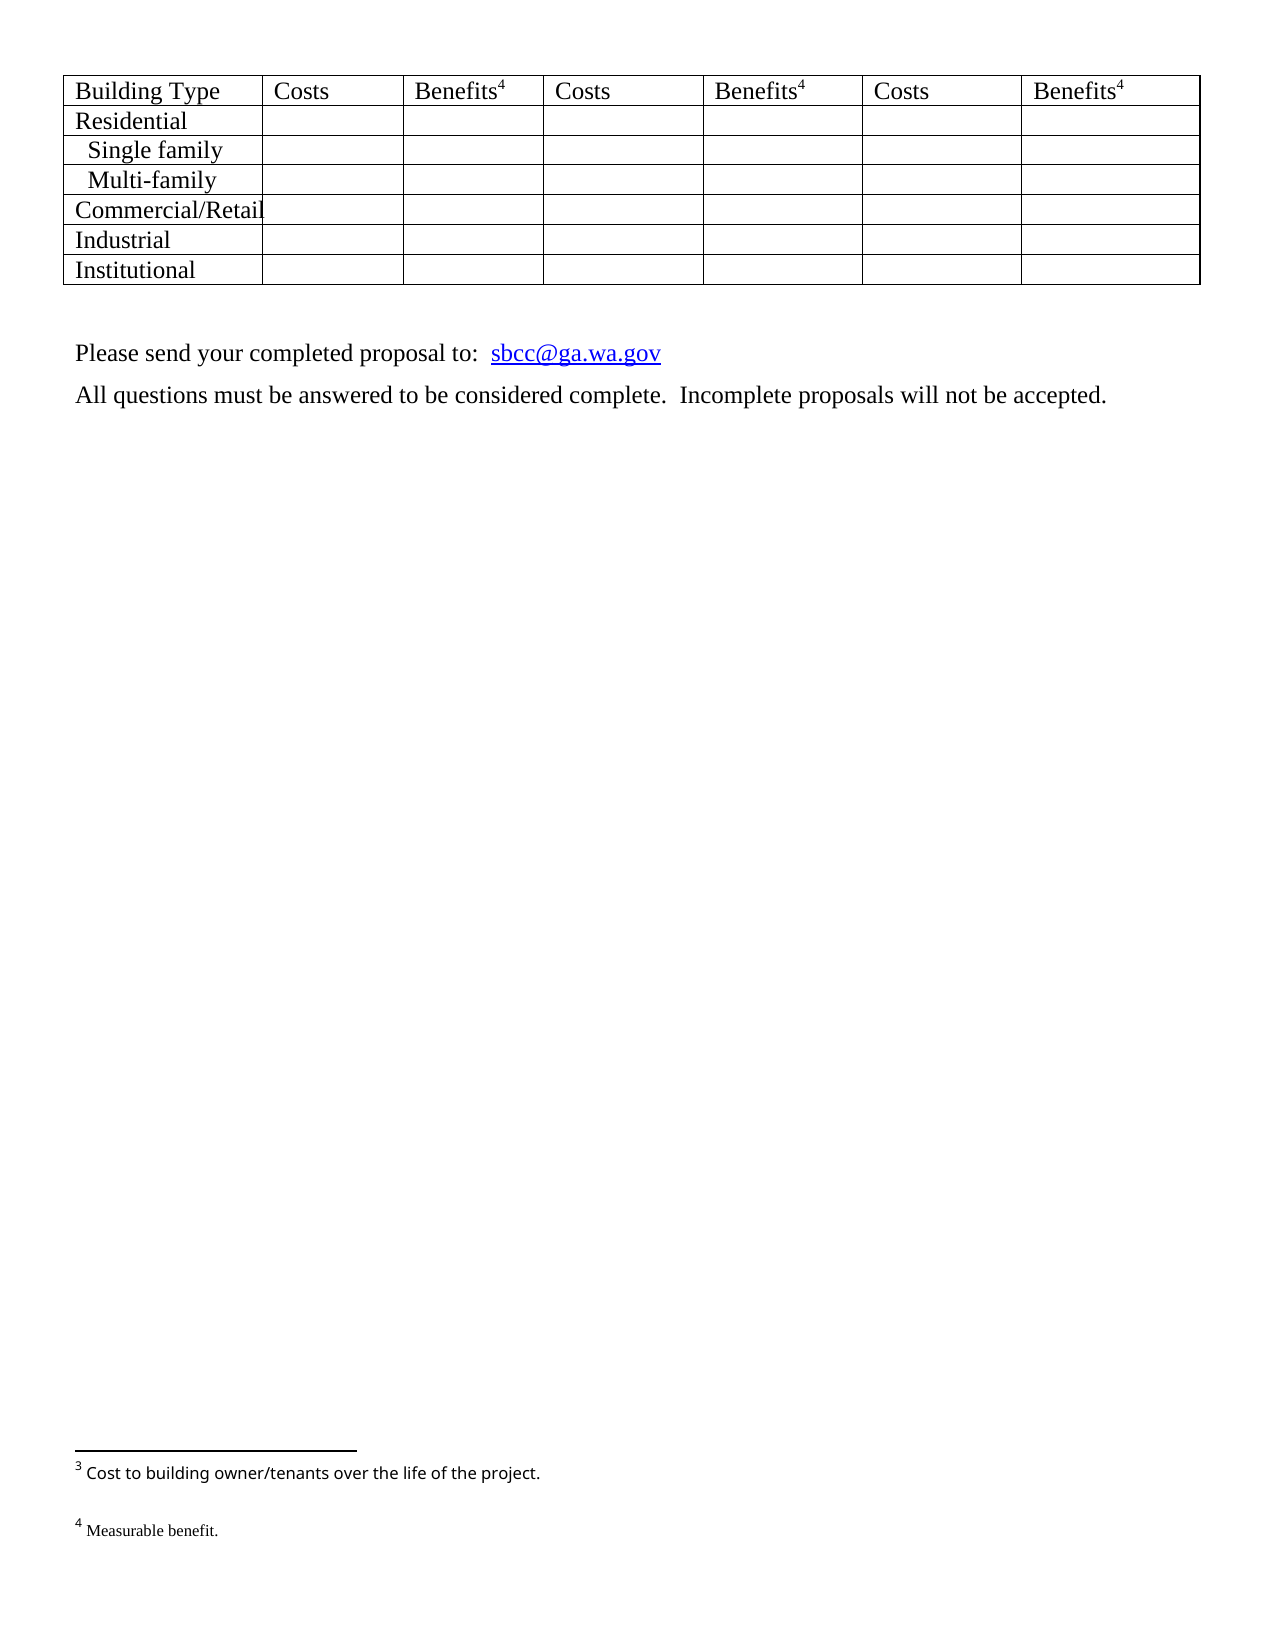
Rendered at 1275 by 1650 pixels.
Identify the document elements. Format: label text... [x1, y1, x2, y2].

table_cell [1022, 106, 1199, 134]
table_cell [1022, 195, 1199, 224]
table_cell [263, 195, 403, 224]
table_cell [263, 165, 403, 194]
table_cell [704, 136, 862, 164]
table_cell Costs [544, 76, 703, 105]
table_cell [1022, 225, 1199, 254]
table_cell Multi-family [64, 165, 262, 194]
table_cell [544, 165, 703, 194]
table_cell [544, 136, 703, 164]
table_cell [404, 195, 543, 224]
table_cell [544, 255, 703, 283]
table_cell [404, 255, 543, 283]
table_cell Institutional [64, 255, 262, 283]
text All questions must be answered to be considered complete. Incomplete proposals will not be accepted. [75, 380, 1200, 408]
table_cell Costs [863, 76, 1021, 105]
table_cell [544, 225, 703, 254]
table_cell [263, 106, 403, 134]
table_cell [863, 225, 1021, 254]
table_cell Commercial/Retail [64, 195, 262, 224]
table_cell [863, 165, 1021, 194]
table_cell [263, 225, 403, 254]
text Please send your completed proposal to: sbcc@ga.wa.gov [75, 338, 1200, 367]
table_cell [1022, 136, 1199, 164]
table_cell [404, 106, 543, 134]
table_cell [704, 225, 862, 254]
table_header Building Type [64, 76, 262, 105]
table_cell [404, 165, 543, 194]
table_cell Benefits [404, 76, 543, 105]
table_cell [863, 136, 1021, 164]
table_cell Benefits4 [1022, 76, 1199, 105]
table_cell [704, 165, 862, 194]
table_cell [544, 195, 703, 224]
table_cell [704, 106, 862, 134]
table_cell [863, 195, 1021, 224]
table_cell Industrial [64, 225, 262, 254]
table_cell [1022, 165, 1199, 194]
table_cell [544, 106, 703, 134]
table_cell [863, 255, 1021, 283]
table_cell Residential [64, 106, 262, 134]
table_cell [704, 195, 862, 224]
table_cell [404, 225, 543, 254]
table_cell [263, 255, 403, 283]
table_cell [704, 255, 862, 283]
table_cell [263, 136, 403, 164]
table_cell [863, 106, 1021, 134]
table_cell [404, 136, 543, 164]
table_cell Costs [263, 76, 403, 105]
table_cell [1022, 255, 1199, 283]
table_cell Single family [64, 136, 262, 164]
table_cell Benefits4 [704, 76, 862, 105]
